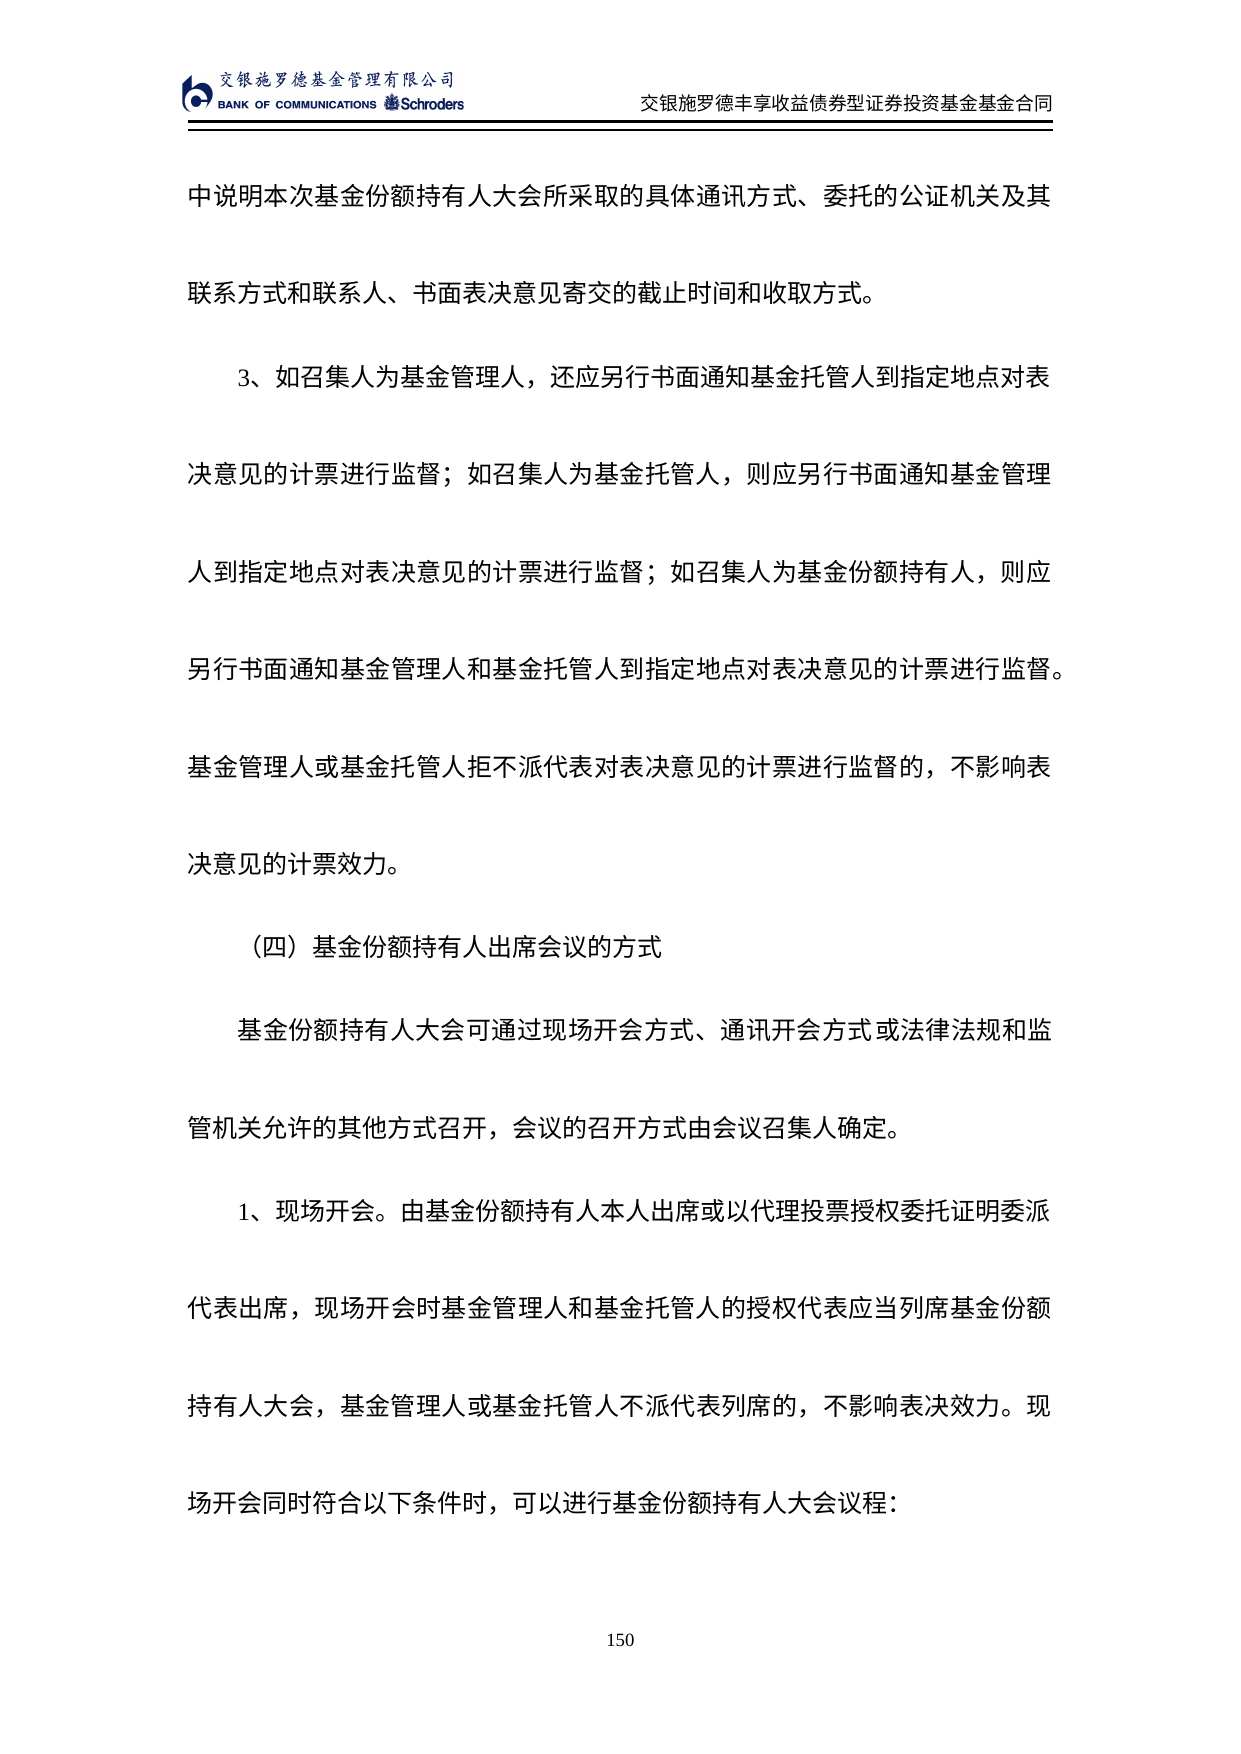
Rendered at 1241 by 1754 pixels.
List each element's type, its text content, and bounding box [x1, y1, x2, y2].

text 1、现场开会。由基金份额持有人本人出席或以代理投票授权委托证明委派代表出席，现场开会时基金管理人和基金托管人的授权代表应当列席基金份额持有人大会，基金管理人或基金托管人不派代表列席的，不影响表决效力。现场开会同时符合以下条件时，可以进行基金份额持有人大会议程： [187, 1177, 1053, 1534]
picture [182, 71, 464, 112]
text （四）基金份额持有人出席会议的方式 [187, 913, 1053, 978]
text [187, 162, 1053, 324]
text 基金份额持有人大会可通过现场开会方式、通讯开会方式或法律法规和监管机关允许的其他方式召开，会议的召开方式由会议召集人确定。 [187, 996, 1053, 1159]
text 3、如召集人为基金管理人，还应另行书面通知基金托管人到指定地点对表决意见的计票进行监督；如召集人为基金托管人，则应另行书面通知基金管理人到指定地点对表决意见的计票进行监督；如召集人为基金份额持有人，则应另行书面通知基金管理人和基金托管人到指定地点对表决意见的计票进行监督。基金管理人或基金托管人拒不派代表对表决意见的计票进行监督的，不影响表决意见的计票效力。 [187, 343, 1053, 895]
